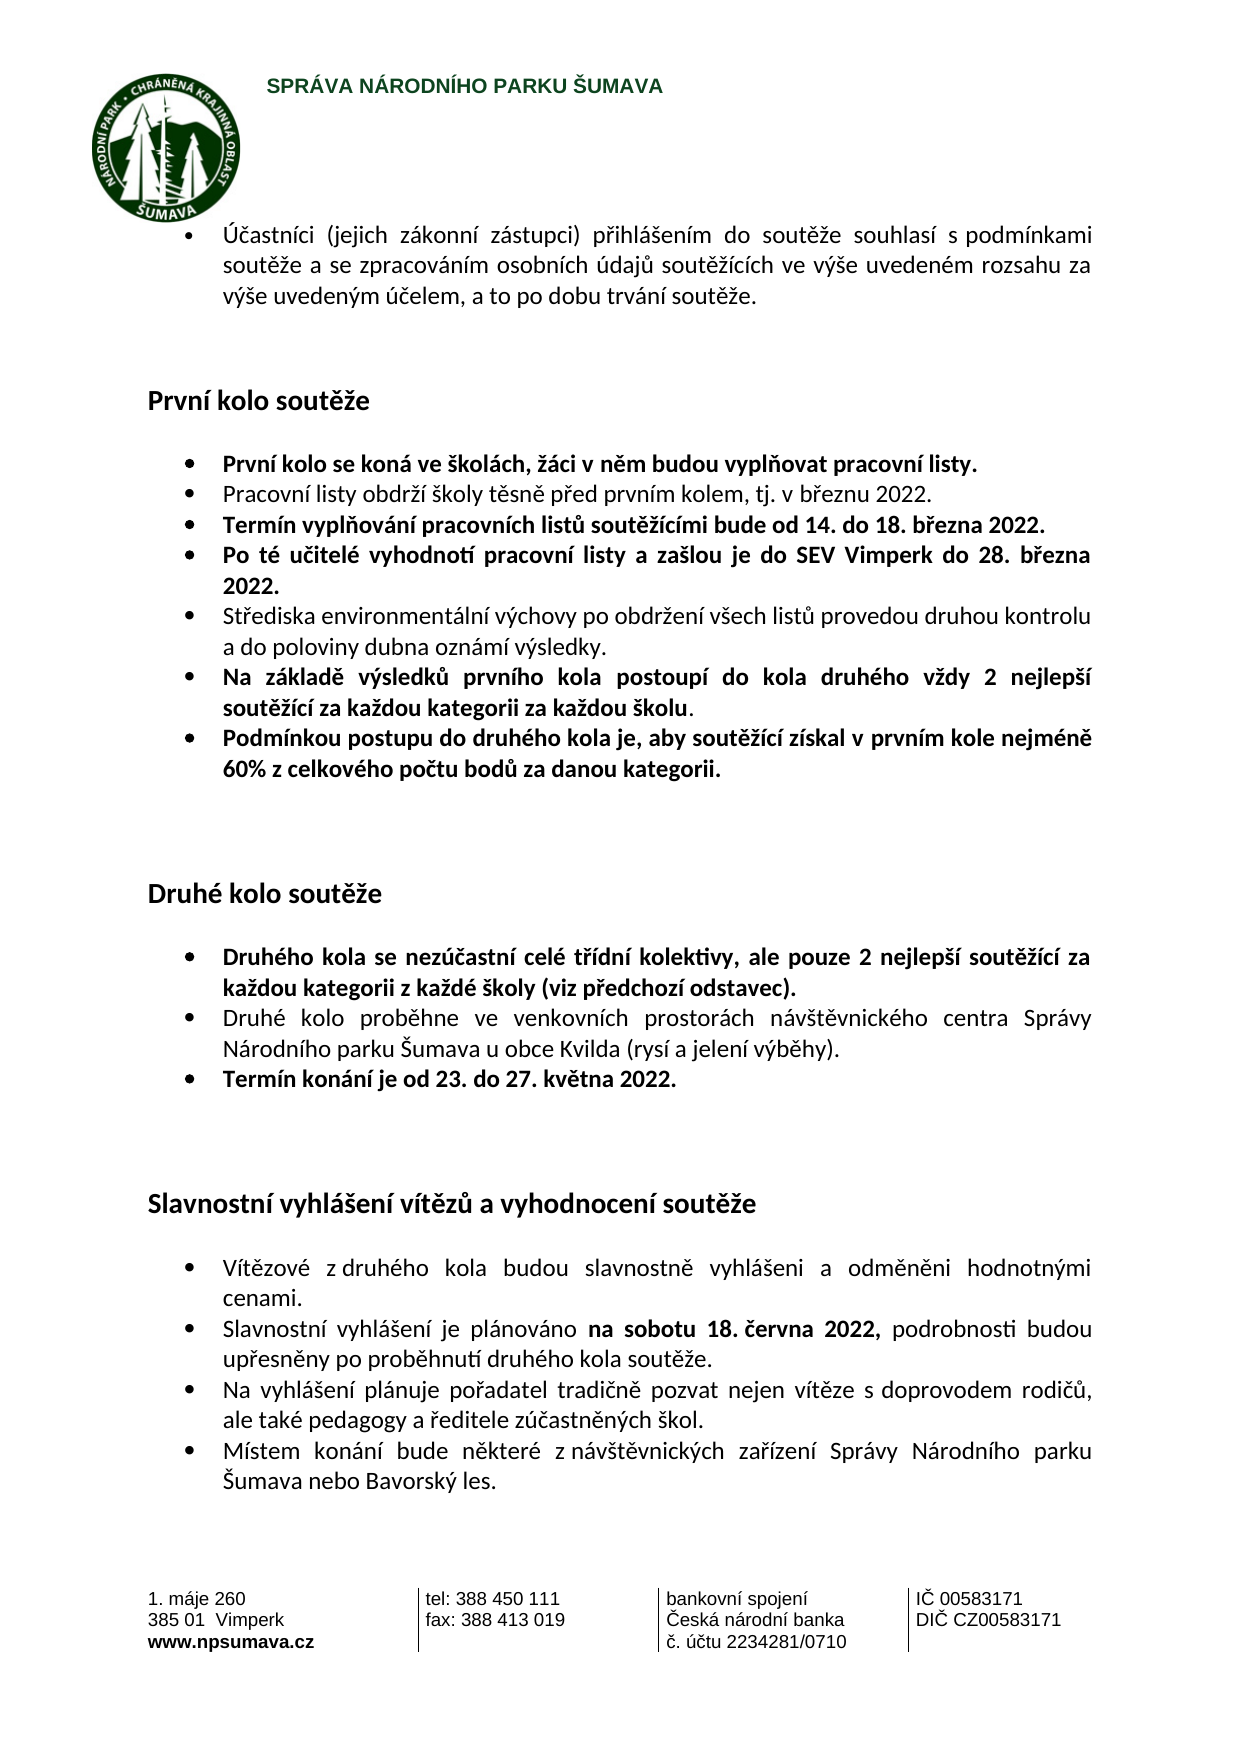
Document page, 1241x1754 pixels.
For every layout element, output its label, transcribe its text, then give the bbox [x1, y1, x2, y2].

list Vítězové z druhého kola budou slavnostně vyhlášeni a odměněni hodnotnými cenami. [185, 1252, 1092, 1313]
list Druhého kola se nezúčastní celé třídní kolektivy, ale pouze 2 nejlepší soutěžící za každou kategorii z každé školy (viz předchozí odstavec). [185, 941, 1092, 1002]
list Podmínkou postupu do druhého kola je, aby soutěžící získal v prvním kole nejméně 60% z celkového počtu bodů za danou kategorii. [185, 723, 1092, 784]
list Pracovní listy obdrží školy těsně před prvním kolem, tj. v březnu 2022. [185, 478, 1092, 509]
list Účastníci (jejich zákonní zástupci) přihlášením do soutěže souhlasí s podmínkami soutěže a se zpracováním osobních údajů soutěžících ve výše uvedeném rozsahu za výše uvedeným účelem, a to po dobu trvání soutěže. [185, 219, 1092, 311]
list První kolo se koná ve školách, žáci v něm budou vyplňovat pracovní listy. [185, 448, 1092, 478]
list Slavnostní vyhlášení je plánováno na sobotu 18. června 2022, podrobnosti budou upřesněny po proběhnutí druhého kola soutěže. [185, 1313, 1092, 1374]
list Střediska environmentální výchovy po obdržení všech listů provedou druhou kontrolu a do poloviny dubna oznámí výsledky. [185, 601, 1092, 662]
list Termín konání je od 23. do 27. května 2022. [185, 1063, 1092, 1094]
list Termín vyplňování pracovních listů soutěžícími bude od 14. do 18. března 2022. [185, 509, 1092, 539]
list Po té učitelé vyhodnotí pracovní listy a zašlou je do SEV Vimperk do 28. března 2022. [185, 539, 1092, 601]
text Druhé kolo soutěže [148, 875, 1092, 911]
text Slavnostní vyhlášení vítězů a vyhodnocení soutěže [148, 1186, 1092, 1221]
list Místem konání bude některé z návštěvnických zařízení Správy Národního parku Šumava nebo Bavorský les. [185, 1435, 1092, 1496]
list Na vyhlášení plánuje pořadatel tradičně pozvat nejen vítěze s doprovodem rodičů, ale také pedagogy a ředitele zúčastněných škol. [185, 1374, 1092, 1435]
list Na základě výsledků prvního kola postoupí do kola druhého vždy 2 nejlepší soutěžící za každou kategorii za každou školu. [185, 662, 1092, 723]
list Druhé kolo proběhne ve venkovních prostorách návštěvnického centra Správy Národního parku Šumava u obce Kvilda (rysí a jelení výběhy). [185, 1002, 1092, 1063]
picture [92, 73, 241, 223]
text První kolo soutěže [148, 382, 1092, 417]
